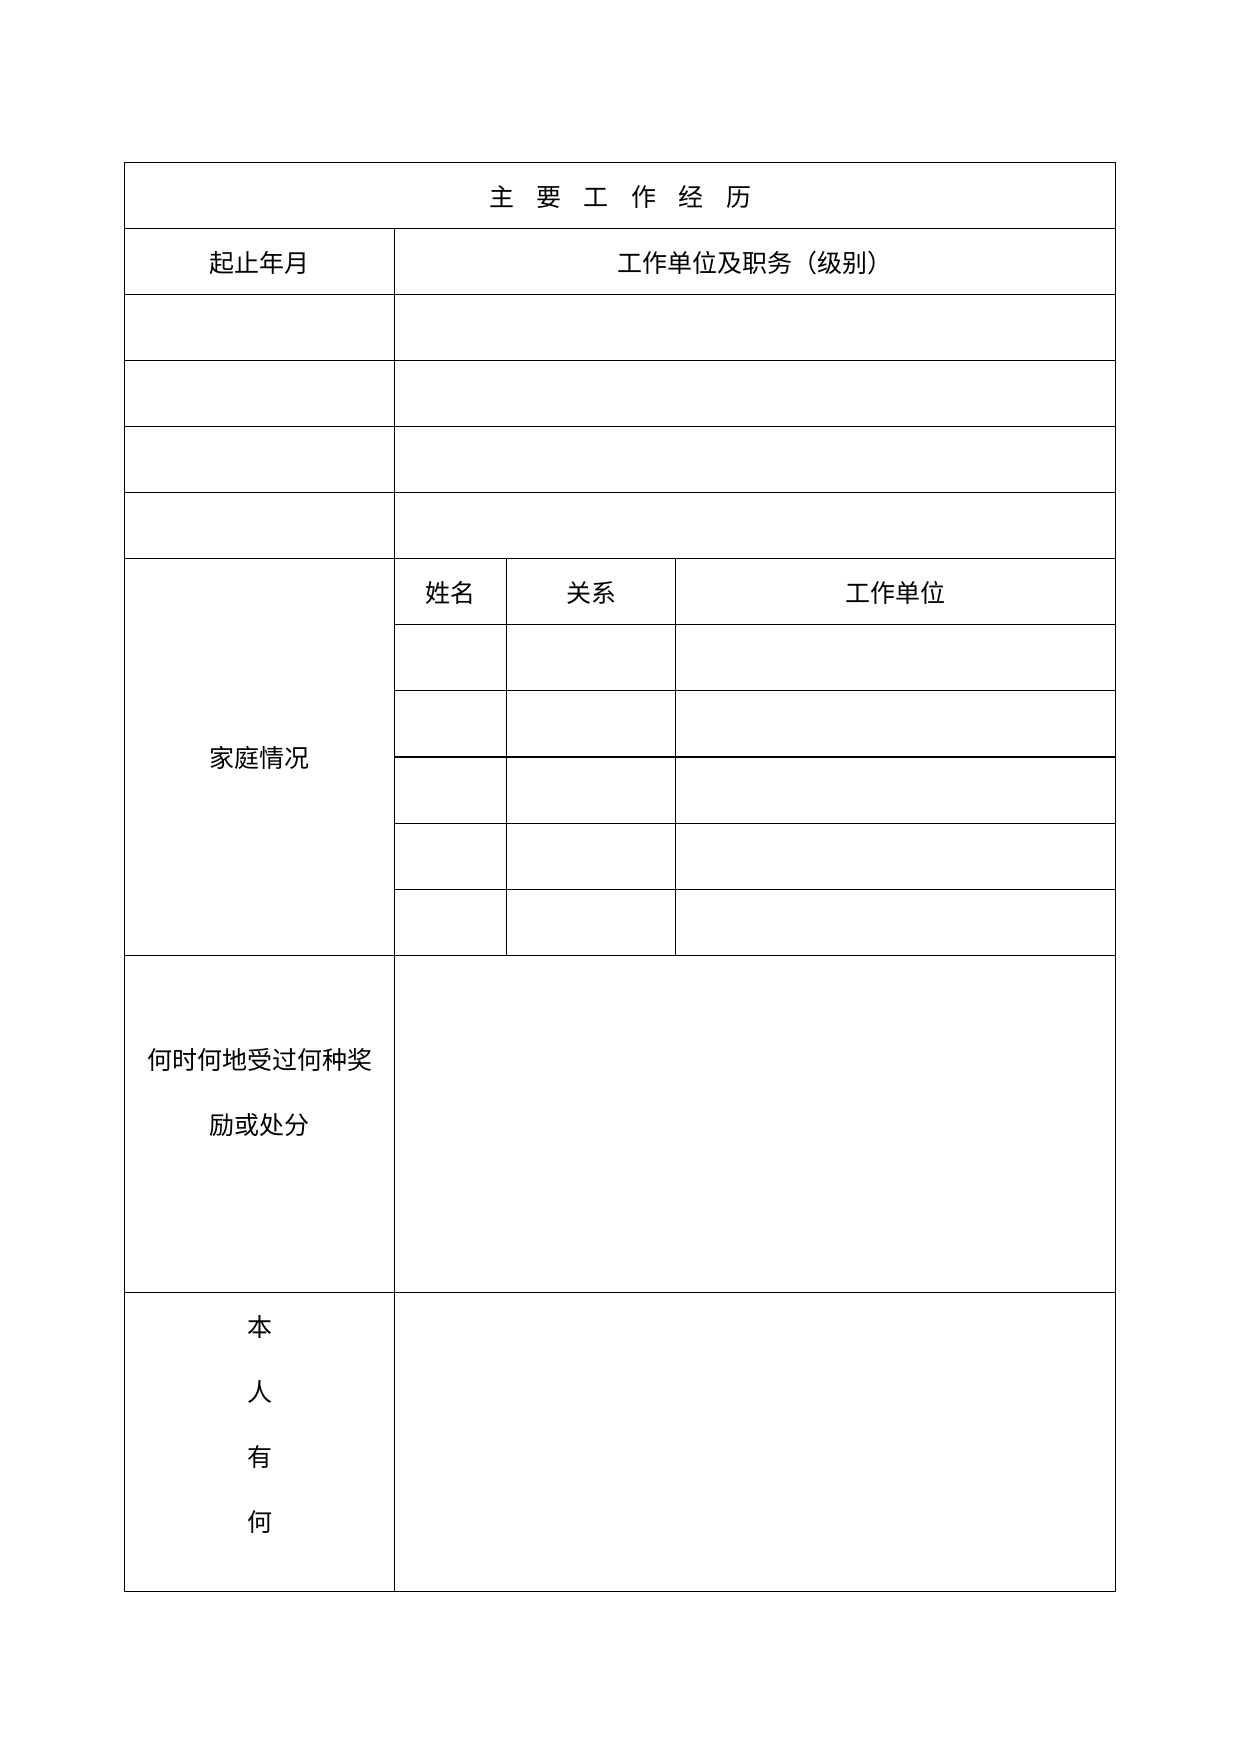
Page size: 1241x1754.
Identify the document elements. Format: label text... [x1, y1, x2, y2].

table_cell [395, 758, 506, 822]
table_cell [395, 890, 506, 954]
table_cell [395, 427, 1115, 492]
table_cell 工作单位及职务（级别） [395, 229, 1115, 294]
table_cell [676, 625, 1115, 690]
table_cell [507, 758, 675, 822]
table_cell [395, 295, 1115, 360]
table_cell 何时何地受过何种奖励或处分 [125, 956, 394, 1292]
table_cell [395, 625, 506, 690]
table_cell 主 要 工 作 经 历 [125, 163, 1115, 228]
table_cell [395, 493, 1115, 558]
table_cell [507, 625, 675, 690]
table_cell [676, 691, 1115, 756]
table_cell [125, 361, 394, 426]
table_cell [395, 361, 1115, 426]
table_cell 关系 [507, 559, 675, 624]
table_cell [125, 493, 394, 558]
table_cell [676, 890, 1115, 954]
table_cell 本 人 有 何 专 长 [125, 1293, 394, 1591]
table_cell [676, 758, 1115, 822]
table_cell [125, 427, 394, 492]
table_cell 家庭情况 [125, 559, 394, 954]
table_cell [125, 295, 394, 360]
table_cell [507, 691, 675, 756]
table_cell [507, 890, 675, 954]
table_cell [395, 691, 506, 756]
table_cell [395, 824, 506, 888]
table_cell 起止年月 [125, 229, 394, 294]
table_cell [395, 1293, 1115, 1591]
table_cell 姓名 [395, 559, 506, 624]
table_cell [395, 956, 1115, 1292]
table_cell 工作单位 [676, 559, 1115, 624]
table_cell [676, 824, 1115, 888]
table_cell [507, 824, 675, 888]
